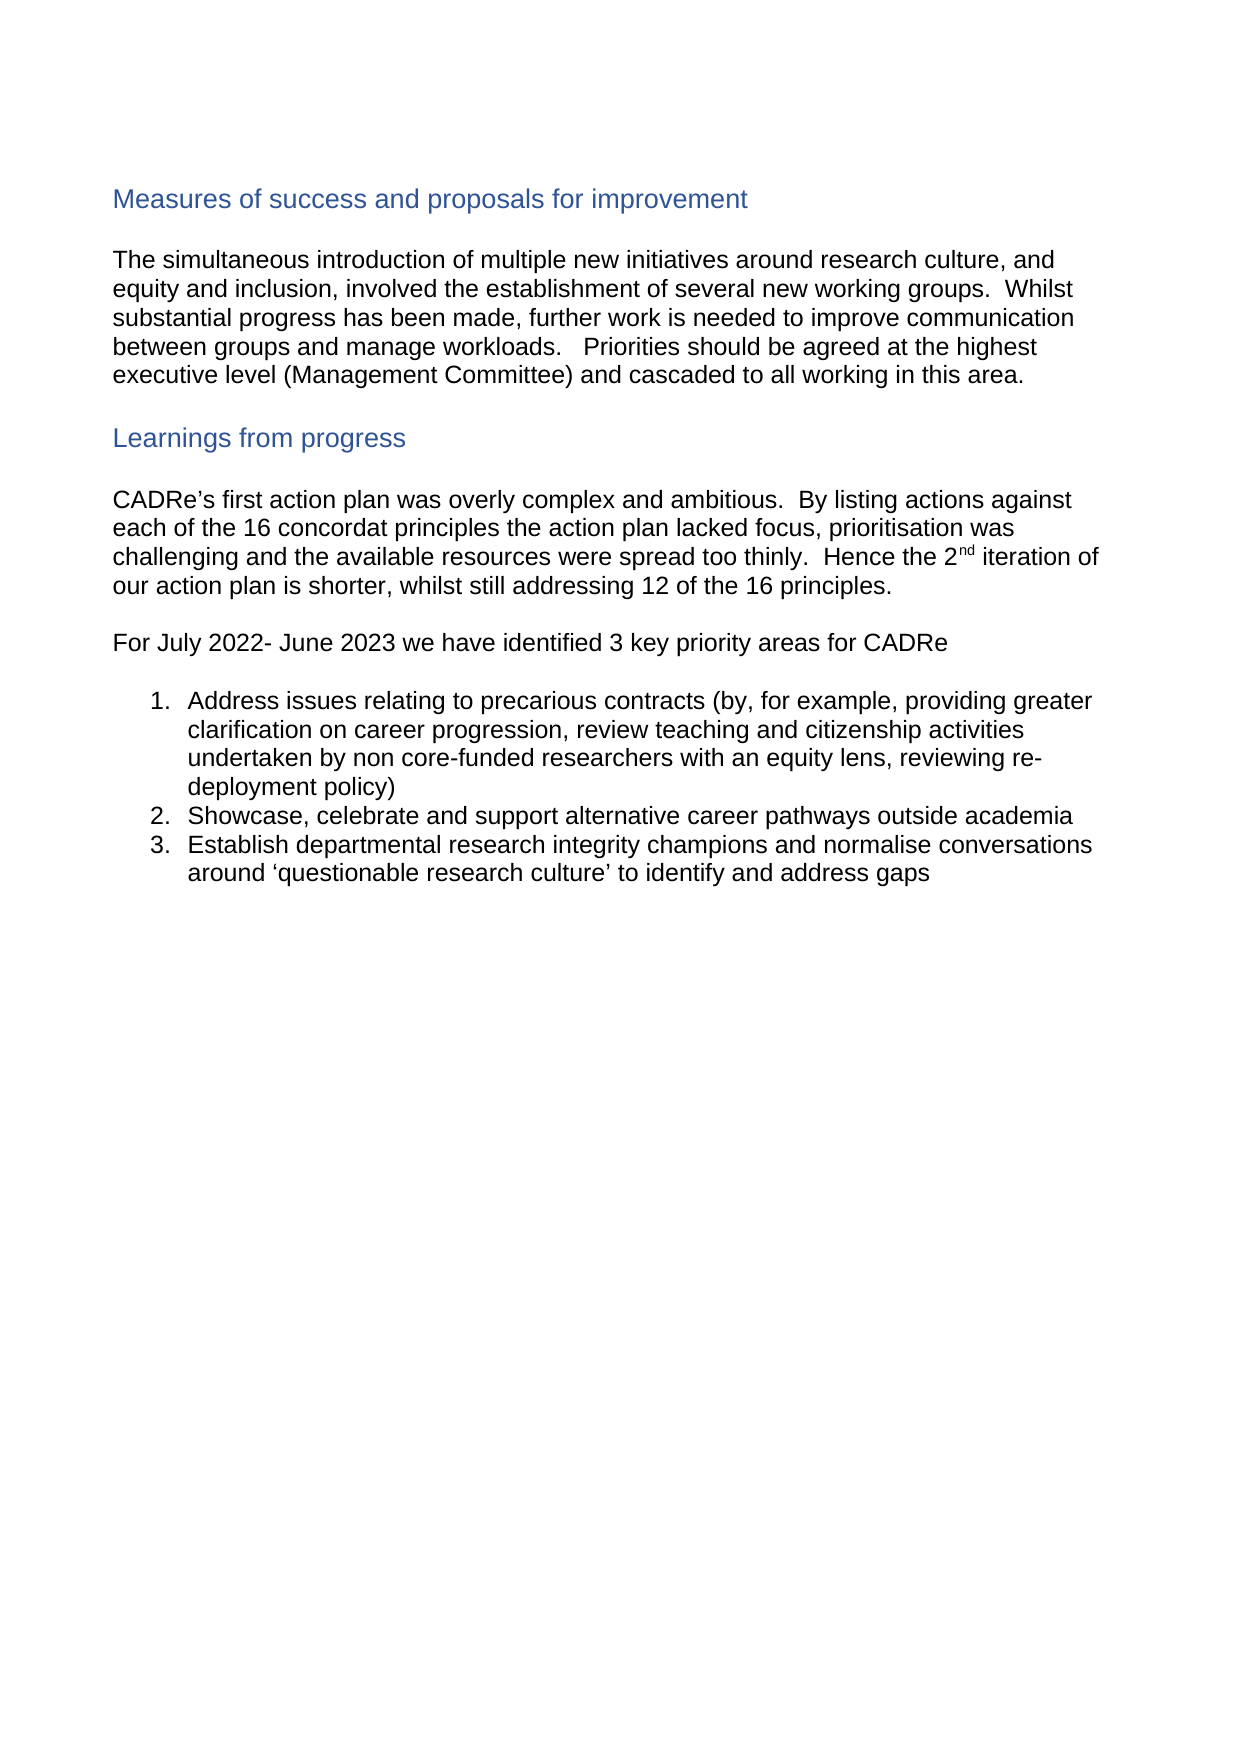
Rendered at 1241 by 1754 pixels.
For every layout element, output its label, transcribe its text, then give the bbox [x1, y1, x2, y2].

text The simultaneous introduction of multiple new initiatives around research culture, and equity and inclusion, involved the establishment of several new working groups. Whilst substantial progress has been made, further work is needed to improve communication between groups and manage workloads. Priorities should be agreed at the highest executive level (Management Committee) and cascaded to all working in this area. [112, 245, 1128, 389]
subtitle Measures of success and proposals for improvement [112, 183, 1128, 214]
text For July 2022- June 2023 we have identified 3 key priority areas for CADRe [112, 628, 1128, 657]
list Address issues relating to precarious contracts (by, for example, providing greater clarification on career progression, review teaching and citizenship activities undertaken by non core-funded researchers with an equity lens, reviewing re-deployment policy) [150, 686, 1128, 801]
list Showcase, celebrate and support alternative career pathways outside academia [150, 801, 1128, 829]
list Establish departmental research integrity champions and normalise conversations around ‘questionable research culture’ to identify and address gaps [150, 829, 1128, 887]
text CADRe’s first action plan was overly complex and ambitious. By listing actions against each of the 16 concordat principles the action plan lacked focus, prioritisation was challenging and the available resources were spread too thinly. Hence the 2nd iteration of our action plan is shorter, whilst still addressing 12 of the 16 principles. [112, 484, 1128, 599]
subtitle Learnings from progress [112, 422, 1128, 453]
